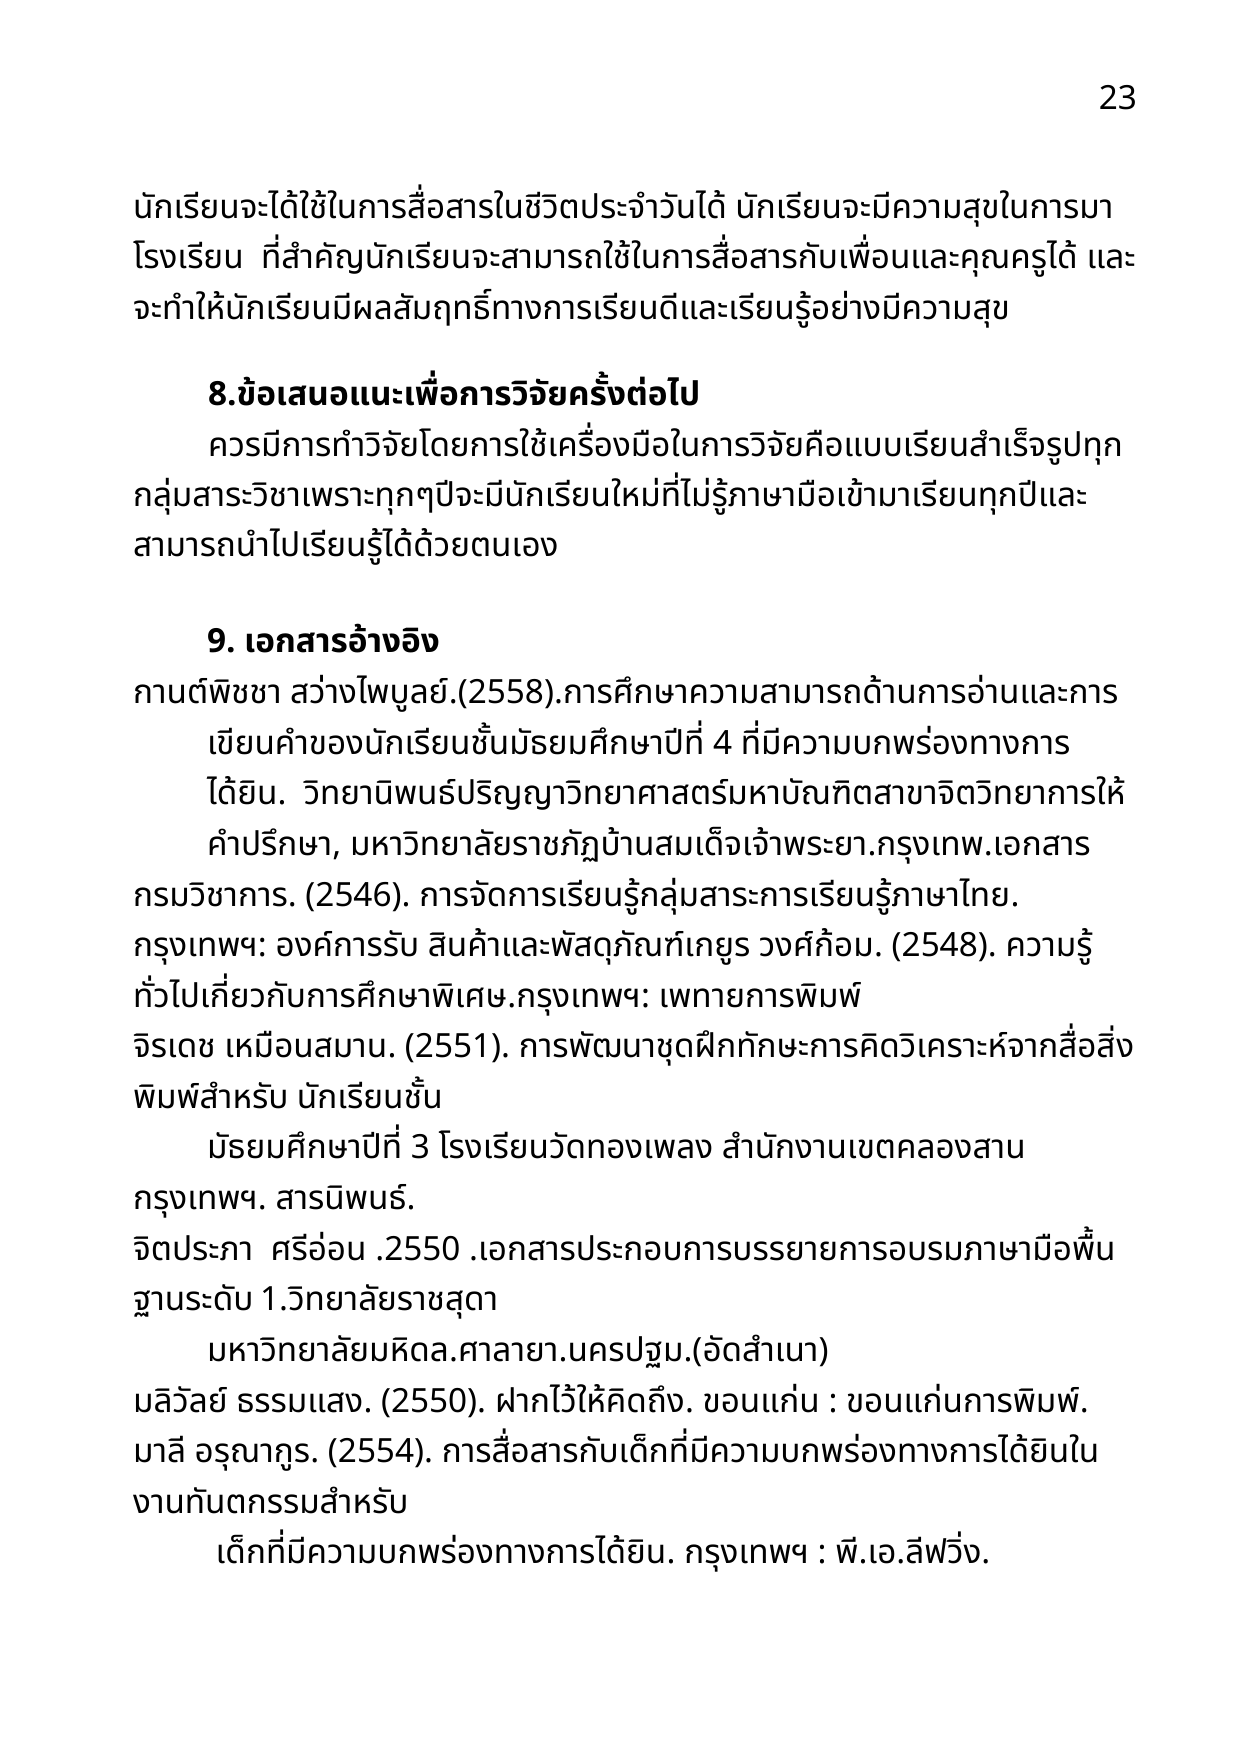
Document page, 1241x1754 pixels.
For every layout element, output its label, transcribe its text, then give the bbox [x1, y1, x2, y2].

text มัธยมศึกษาปีที่ 3 โรงเรียนวัดทองเพลง สำนักงานเขตคลองสาน กรุงเทพฯ. สารนิพนธ์. [133, 1123, 1137, 1224]
text กานต์พิชชา สว่างไพบูลย์.(2558).การศึกษาความสามารถด้านการอ่านและการเขียนคำของนักเรียนชั้นมัธยมศึกษาปีที่ 4 ที่มีความบกพร่องทางการได้ยิน. วิทยานิพนธ์ปริญญาวิทยาศาสตร์มหาบัณฑิตสาขาจิตวิทยาการให้คำปรึกษา, มหาวิทยาลัยราชภัฏบ้านสมเด็จเจ้าพระยา.กรุงเทพ.เอกสาร [133, 668, 1137, 870]
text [133, 183, 1137, 334]
text กรมวิชาการ. (2546). การจัดการเรียนรู้กลุ่มสาระการเรียนรู้ภาษาไทย. กรุงเทพฯ: องค์การรับ สินค้าและพัสดุภัณฑ์เกยูร วงศ์ก้อม. (2548). ความรู้ทั่วไปเกี่ยวกับการศึกษาพิเศษ.กรุงเทพฯ: เพทายการพิมพ์ จิรเดช เหมือนสมาน. (2551). การพัฒนาชุดฝึกทักษะการคิดวิเคราะห์จากสื่อสิ่งพิมพ์สำหรับ นักเรียนชั้น [133, 870, 1137, 1123]
text 8.ข้อเสนอแนะเพื่อการวิจัยครั้งต่อไป [133, 370, 1137, 421]
text มาลี อรุณากูร. (2554). การสื่อสารกับเด็กที่มีความบกพร่องทางการได้ยินในงานทันตกรรมสำหรับ [133, 1427, 1137, 1528]
text 9. เอกสารอ้างอิง [133, 617, 1137, 668]
text มหาวิทยาลัยมหิดล.ศาลายา.นครปฐม.(อัดสำเนา) [133, 1326, 1137, 1376]
text เด็กที่มีความบกพร่องทางการได้ยิน. กรุงเทพฯ : พี.เอ.ลีฟวิ่ง. [133, 1528, 1137, 1579]
text มลิวัลย์ ธรรมแสง. (2550). ฝากไว้ให้คิดถึง. ขอนแก่น : ขอนแก่นการพิมพ์. [133, 1376, 1137, 1427]
text จิตประภา ศรีอ่อน .2550 .เอกสารประกอบการบรรยายการอบรมภาษามือพื้นฐานระดับ1.วิทยาลัยราชสุดา [133, 1224, 1137, 1326]
text ควรมีการทำวิจัยโดยการใช้เครื่องมือในการวิจัยคือแบบเรียนสำเร็จรูปทุกกลุ่มสาระวิชาเพราะทุกๆปีจะมีนักเรียนใหม่ที่ไม่รู้ภาษามือเข้ามาเรียนทุกปีและสามารถนำไปเรียนรู้ได้ด้วยตนเอง [133, 421, 1137, 572]
